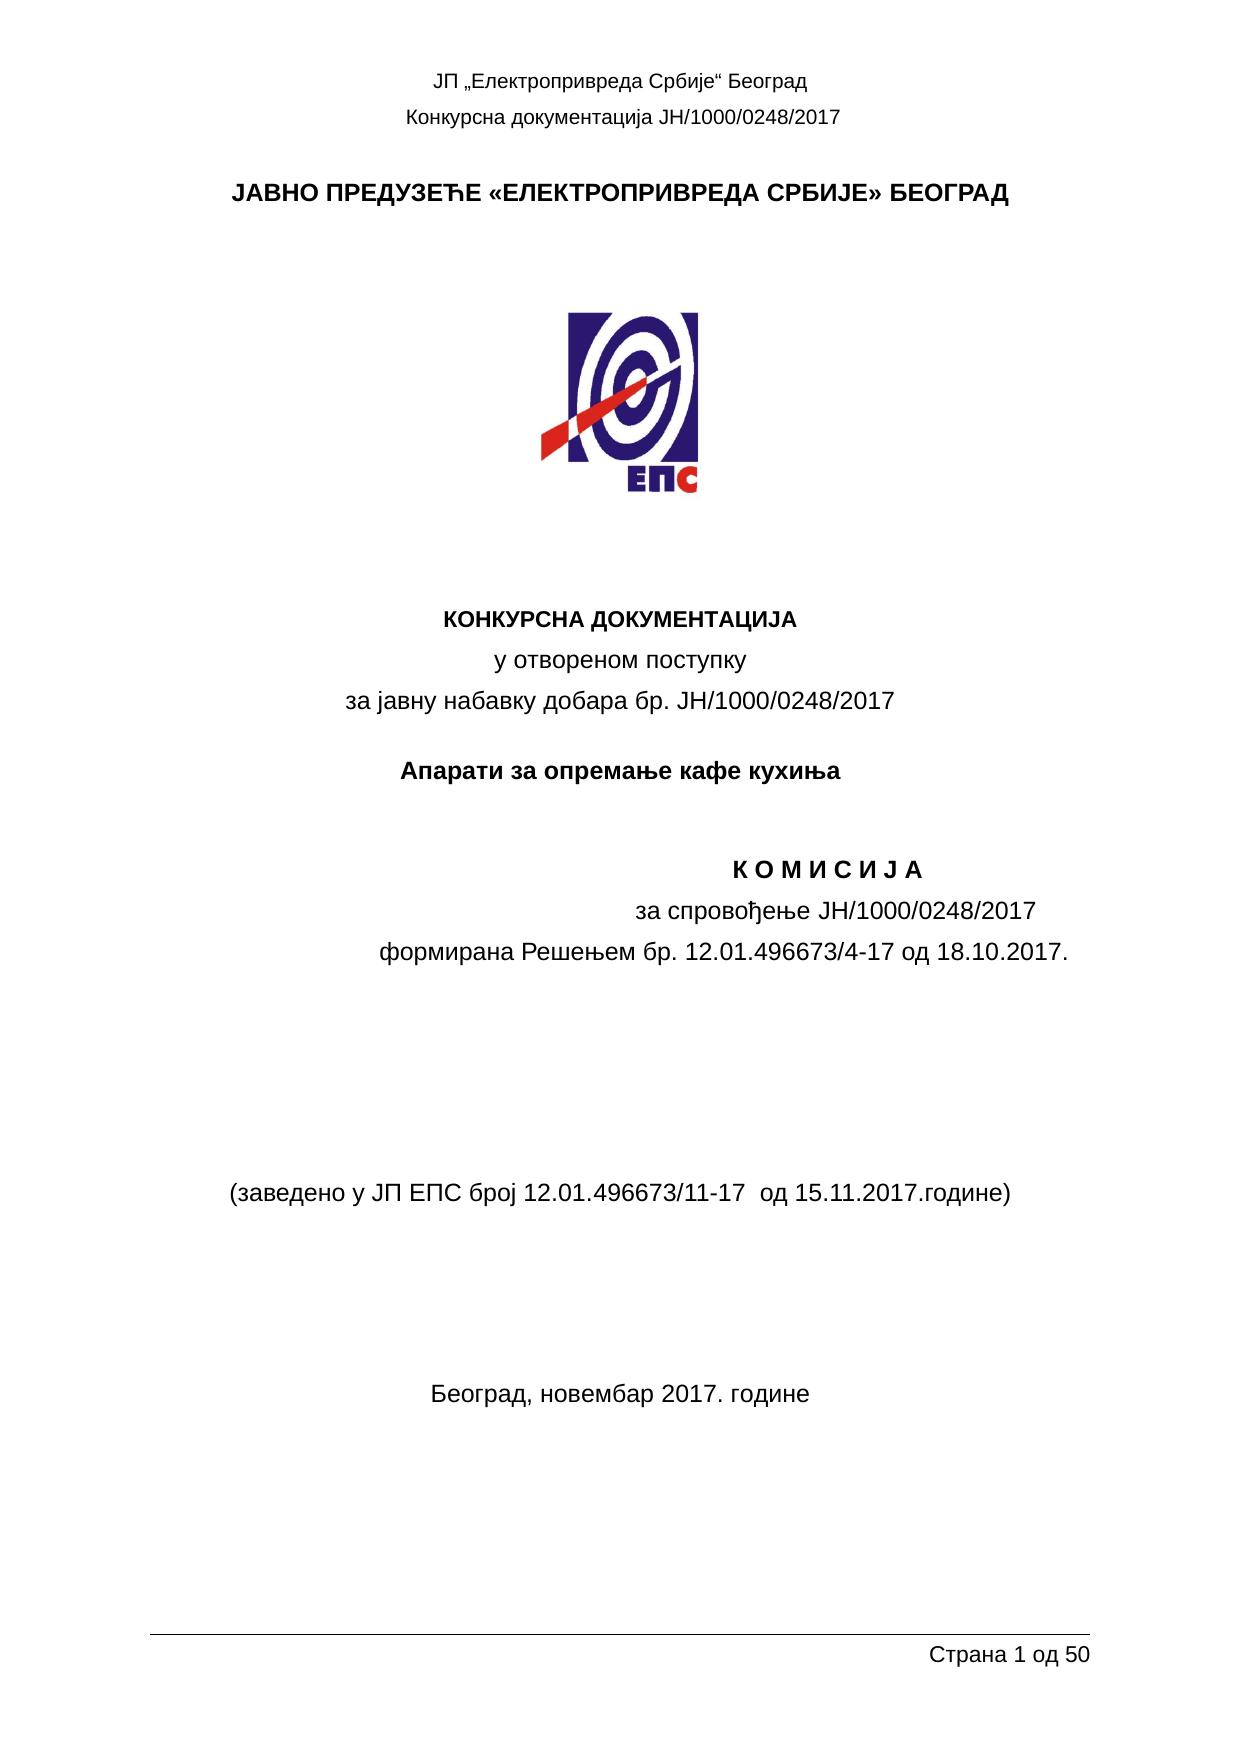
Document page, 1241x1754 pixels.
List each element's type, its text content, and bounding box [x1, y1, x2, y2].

text К О М И С И Ј А [150, 855, 1090, 884]
text за јавну набавку добара бр. ЈН/1000/0248/2017 [150, 686, 1090, 715]
text у отвореном поступку [150, 645, 1090, 674]
picture [521, 301, 719, 511]
text Београд, новембар 2017. године [150, 1379, 1090, 1407]
text (заведено у ЈП ЕПС број 12.01.496673/11-17 од 15.11.2017.године) [150, 1177, 1090, 1206]
text формирана Решењем бр. 12.01.496673/4-17 од 18.10.2017. [150, 937, 1090, 966]
title Апарати за опремање кафе кухиња [150, 756, 1090, 785]
text КОНКУРСНА ДОКУМЕНТАЦИЈА [150, 606, 1090, 632]
text ЈАВНО ПРЕДУЗЕЋЕ «ЕЛЕКТРОПРИВРЕДА СРБИЈЕ» БЕОГРАД [150, 178, 1090, 207]
text за спровођење ЈН/1000/0248/2017 [150, 896, 1090, 925]
